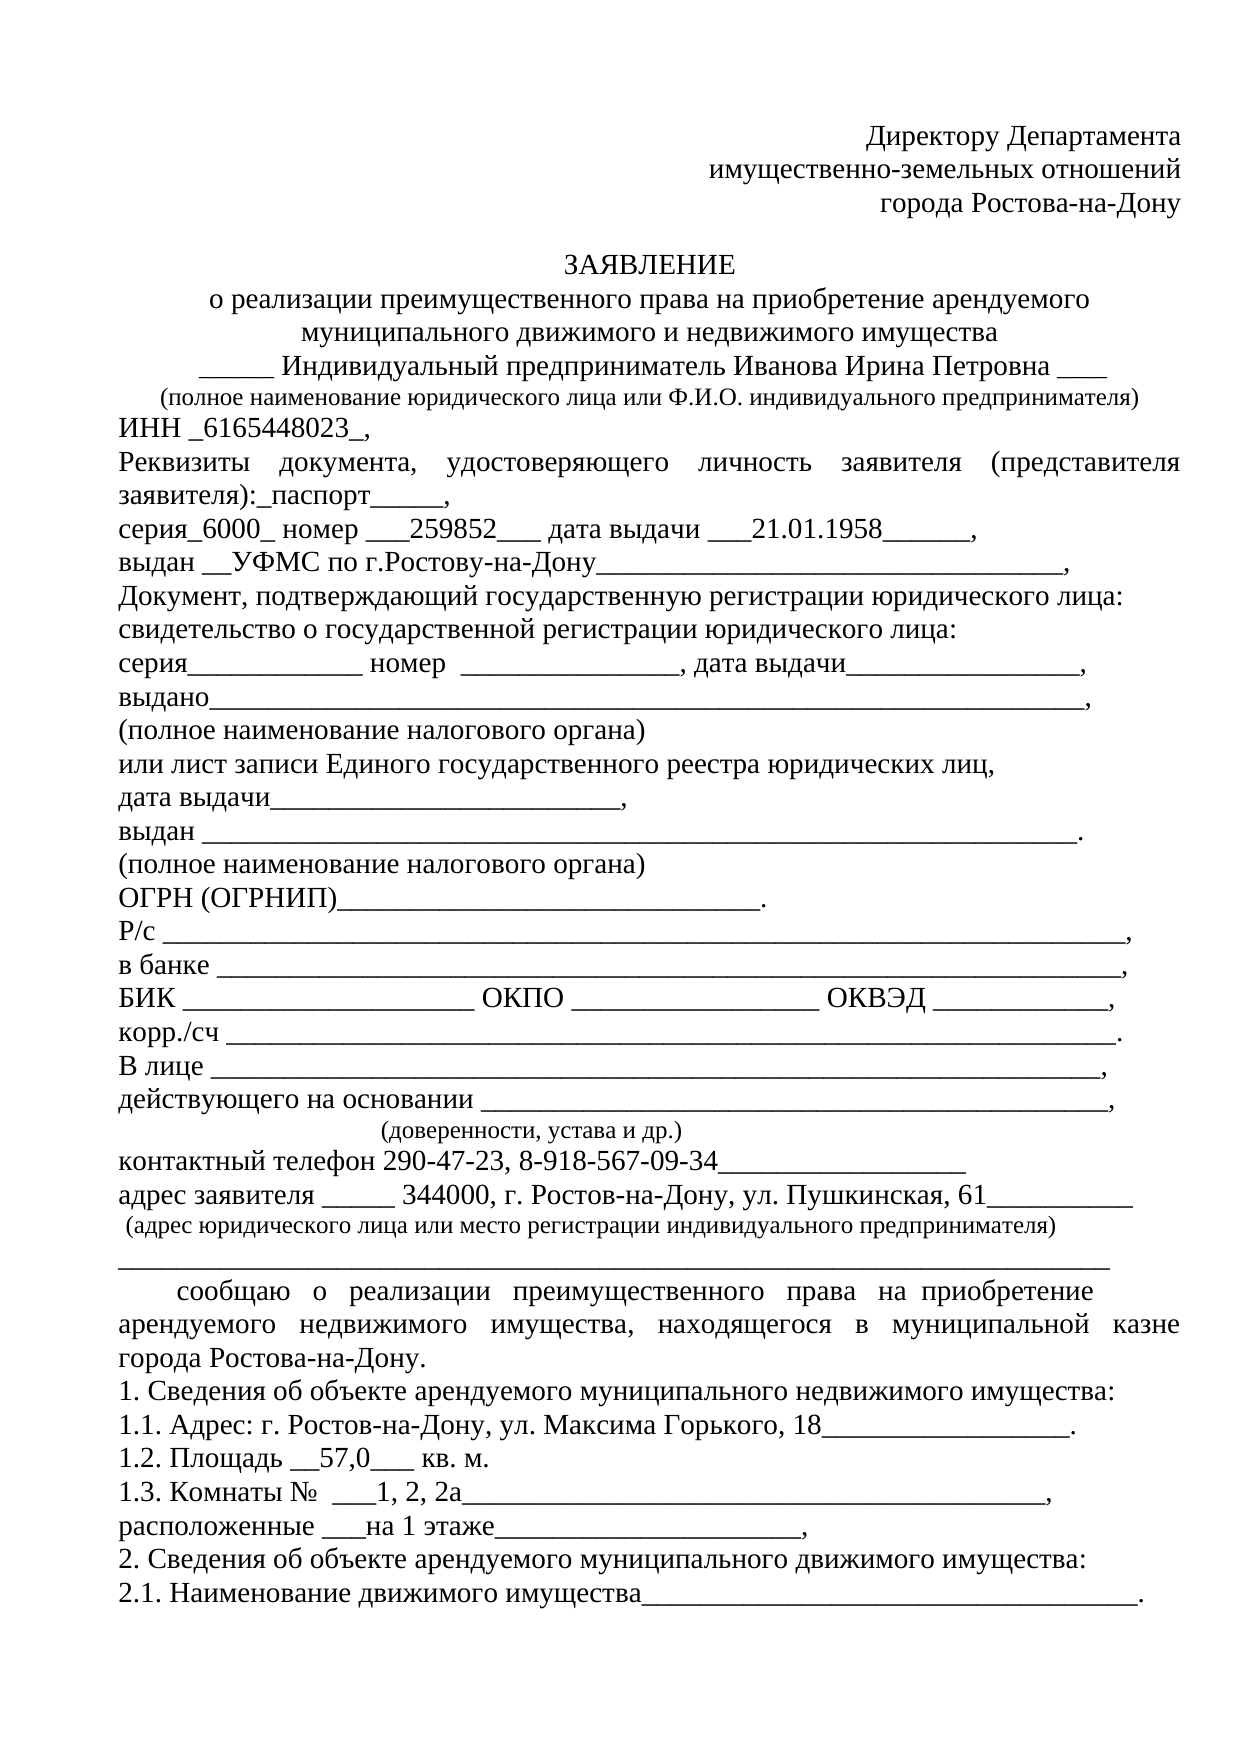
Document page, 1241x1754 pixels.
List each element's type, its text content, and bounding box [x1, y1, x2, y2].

text 2. Сведения об объекте арендуемого муниципального движимого имущества: [118, 1541, 1181, 1575]
text Реквизиты документа, удостоверяющего личность заявителя (представителя заявителя):_паспорт_____, [118, 444, 1181, 511]
text (полное наименование юридического лица или Ф.И.О. индивидуального предпринимателя) [118, 382, 1181, 410]
text В лице _____________________________________________________________, [118, 1048, 1181, 1081]
text ИНН _6165448023_, [118, 410, 1181, 444]
text расположенные ___на 1 этаже_____________________, [118, 1508, 1181, 1541]
text контактный телефон 290-47-23, 8-918-567-09-34_________________ [118, 1143, 1181, 1177]
text 1.3. Комнаты № ___1, 2, 2а________________________________________, [118, 1474, 1181, 1508]
text БИК ____________________ ОКПО _________________ ОКВЭД ____________, [118, 981, 1181, 1014]
text выдано____________________________________________________________, [118, 679, 1181, 712]
text серия____________ номер _______________, дата выдачи________________, [118, 645, 1181, 679]
text арендуемого недвижимого имущества, находящегося в муниципальной казне города Ростова-на-Дону. [118, 1306, 1181, 1373]
text (полное наименование налогового органа) [118, 712, 1181, 746]
text сообщаю о реализации преимущественного права на приобретение [118, 1273, 1181, 1306]
text 1.1. Адрес: г. Ростов-на-Дону, ул. Максима Горького, 18_________________. [118, 1407, 1181, 1441]
text дата выдачи________________________, [118, 779, 1181, 813]
text 1. Сведения об объекте арендуемого муниципального недвижимого имущества: [118, 1373, 1181, 1407]
text ОГРН (ОГРНИП)_____________________________. [118, 880, 1181, 913]
text (адрес юридического лица или место регистрации индивидуального предпринимателя) [118, 1211, 1181, 1239]
text Р/с __________________________________________________________________, [118, 913, 1181, 947]
text (доверенности, устава и др.) [118, 1115, 1181, 1143]
text действующего на основании ___________________________________________, [118, 1081, 1181, 1115]
text ____________________________________________________________________ [118, 1239, 1181, 1273]
text Директору Департамента [118, 118, 1181, 152]
text города Ростова-на-Дону [118, 185, 1181, 219]
text серия_6000_ номер ___259852___ дата выдачи ___21.01.1958______, [118, 511, 1181, 544]
text в банке ______________________________________________________________, [118, 947, 1181, 981]
text 2.1. Наименование движимого имущества__________________________________. [118, 1575, 1181, 1608]
text ______ Индивидуальный предприниматель Иванова Ирина Петровна ____ [118, 348, 1181, 382]
text выдан ____________________________________________________________. [118, 813, 1181, 846]
text свидетельство о государственной регистрации юридического лица: [118, 612, 1181, 645]
text ЗАЯВЛЕНИЕ [118, 247, 1181, 281]
text выдан __УФМС по г.Ростову-на-Дону________________________________, [118, 544, 1181, 578]
text адрес заявителя _____ 344000, г. Ростов-на-Дону, ул. Пушкинская, 61__________ [118, 1177, 1181, 1211]
text о реализации преимущественного права на приобретение арендуемого муниципального движимого и недвижимого имущества [118, 281, 1181, 348]
text 1.2. Площадь __57,0___ кв. м. [118, 1441, 1181, 1474]
text или лист записи Единого государственного реестра юридических лиц, [118, 746, 1181, 779]
text Документ, подтверждающий государственную регистрации юридического лица: [118, 578, 1181, 612]
text (полное наименование налогового органа) [118, 846, 1181, 880]
text корр./сч _____________________________________________________________. [118, 1014, 1181, 1048]
text имущественно-земельных отношений [118, 152, 1181, 185]
